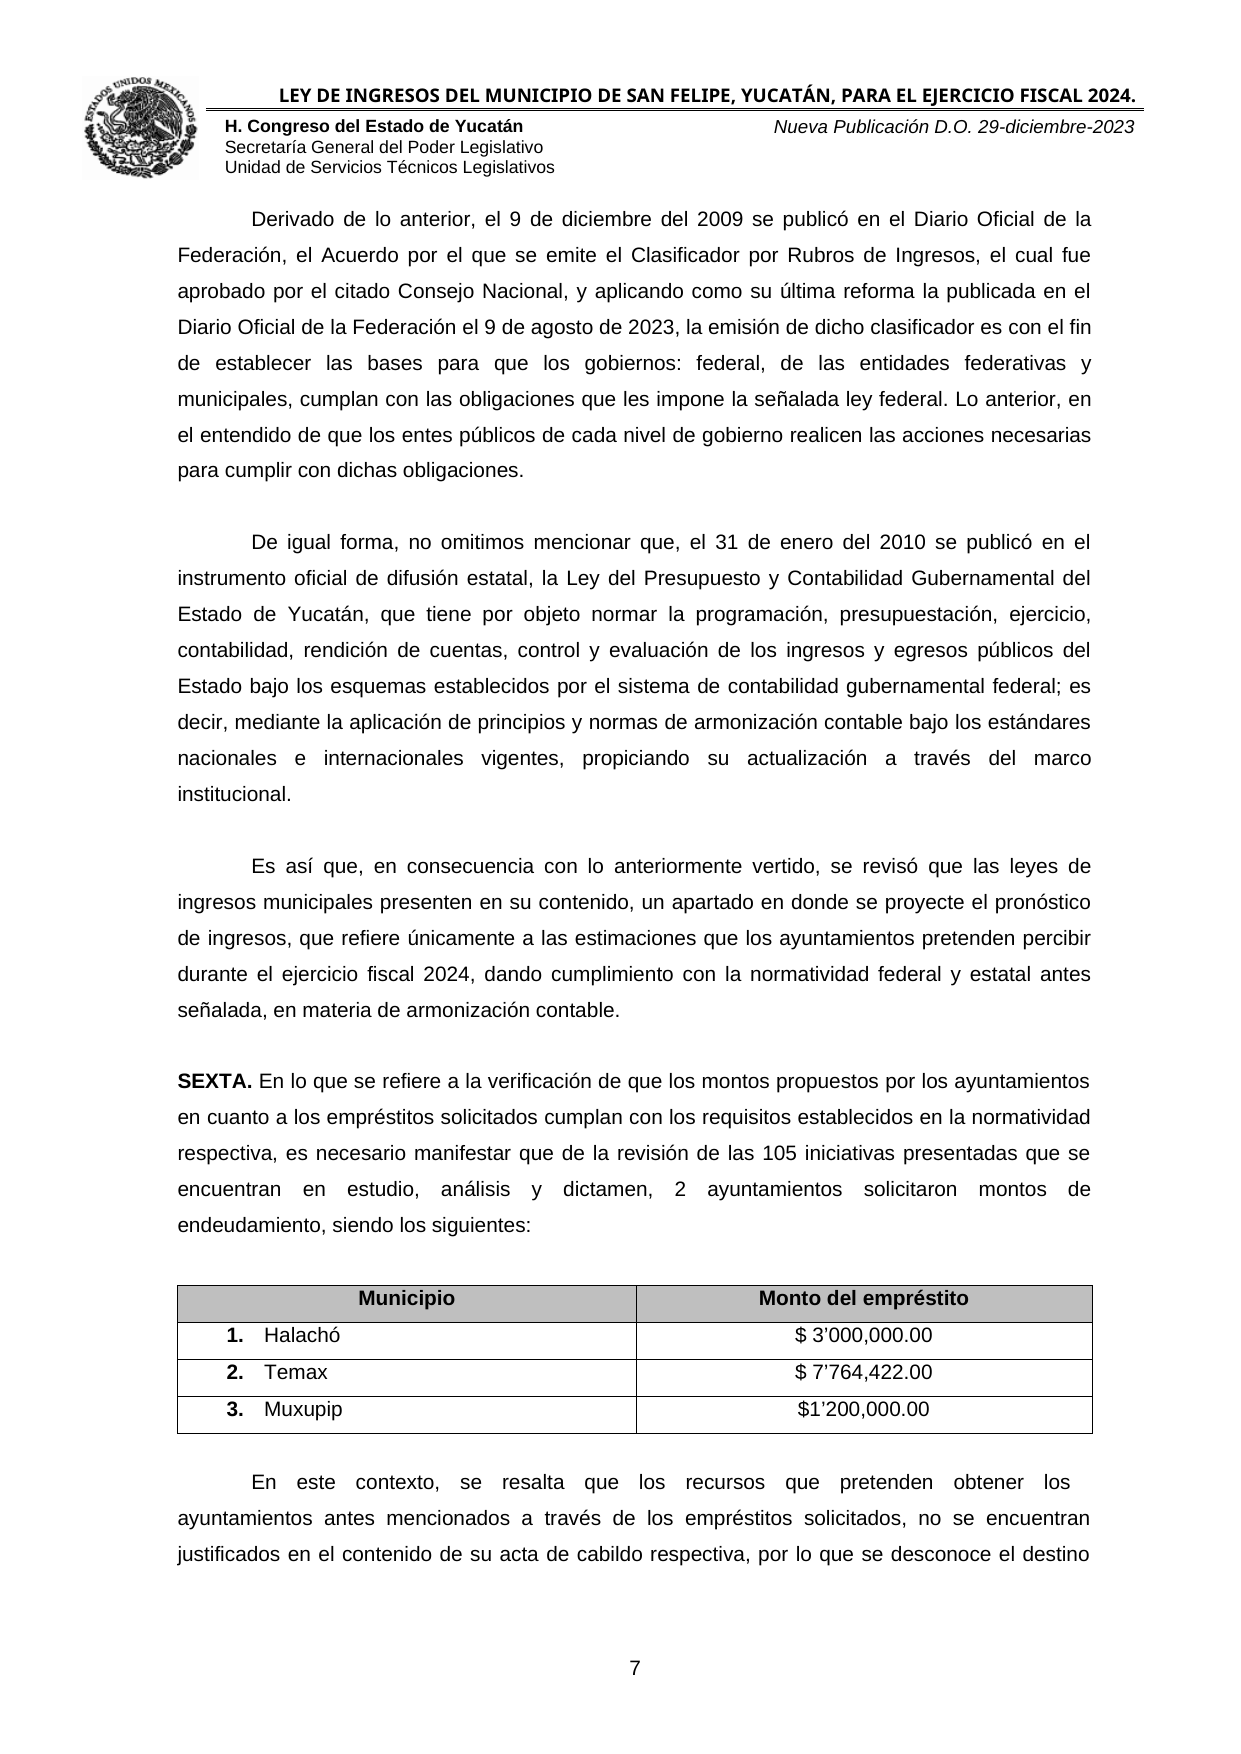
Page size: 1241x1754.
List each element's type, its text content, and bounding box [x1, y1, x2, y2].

table_cell Halachó [178, 1323, 636, 1359]
table_cell $1’200,000.00 [637, 1397, 1092, 1433]
table_cell Muxupip [178, 1397, 636, 1433]
text SEXTA. En lo que se refiere a la verificación de que los montos propuestos por los ayuntamientos en cuanto a los empréstitos solicitados cumplan con los requisitos establecidos en la normatividad respectiva, es necesario manifestar que de la revisión de las 105 iniciativas presentadas que se encuentran en estudio, análisis y dictamen, 2 ayuntamientos solicitaron montos de endeudamiento, siendo los siguientes: [177, 1069, 1092, 1237]
table_cell $ 3’000,000.00 [637, 1323, 1092, 1359]
table_cell $ 7’764,422.00 [637, 1360, 1092, 1396]
text Es así que, en consecuencia con lo anteriormente vertido, se revisó que las leyes de ingresos municipales presenten en su contenido, un apartado en donde se proyecte el pronóstico de ingresos, que refiere únicamente a las estimaciones que los ayuntamientos pretenden percibir durante el ejercicio fiscal 2024, dando cumplimiento con la normatividad federal y estatal antes señalada, en materia de armonización contable. [177, 854, 1092, 1021]
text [177, 1470, 1092, 1566]
text De igual forma, no omitimos mencionar que, el 31 de enero del 2010 se publicó en el instrumento oficial de difusión estatal, la Ley del Presupuesto y Contabilidad Gubernamental del Estado de Yucatán, que tiene por objeto normar la programación, presupuestación, ejercicio, contabilidad, rendición de cuentas, control y evaluación de los ingresos y egresos públicos del Estado bajo los esquemas establecidos por el sistema de contabilidad gubernamental federal; es decir, mediante la aplicación de principios y normas de armonización contable bajo los estándares nacionales e internacionales vigentes, propiciando su actualización a través del marco institucional. [177, 530, 1092, 806]
text Derivado de lo anterior, el 9 de diciembre del 2009 se publicó en el Diario Oficial de la Federación, el Acuerdo por el que se emite el Clasificador por Rubros de Ingresos, el cual fue aprobado por el citado Consejo Nacional, y aplicando como su última reforma la publicada en el Diario Oficial de la Federación el 9 de agosto de 2023, la emisión de dicho clasificador es con el fin de establecer las bases para que los gobiernos: federal, de las entidades federativas y municipales, cumplan con las obligaciones que les impone la señalada ley federal. Lo anterior, en el entendido de que los entes públicos de cada nivel de gobierno realicen las acciones necesarias para cumplir con dichas obligaciones. [177, 207, 1092, 482]
table_header Monto del empréstito [637, 1286, 1092, 1322]
table_cell Temax [178, 1360, 636, 1396]
table_header Municipio [178, 1286, 636, 1322]
